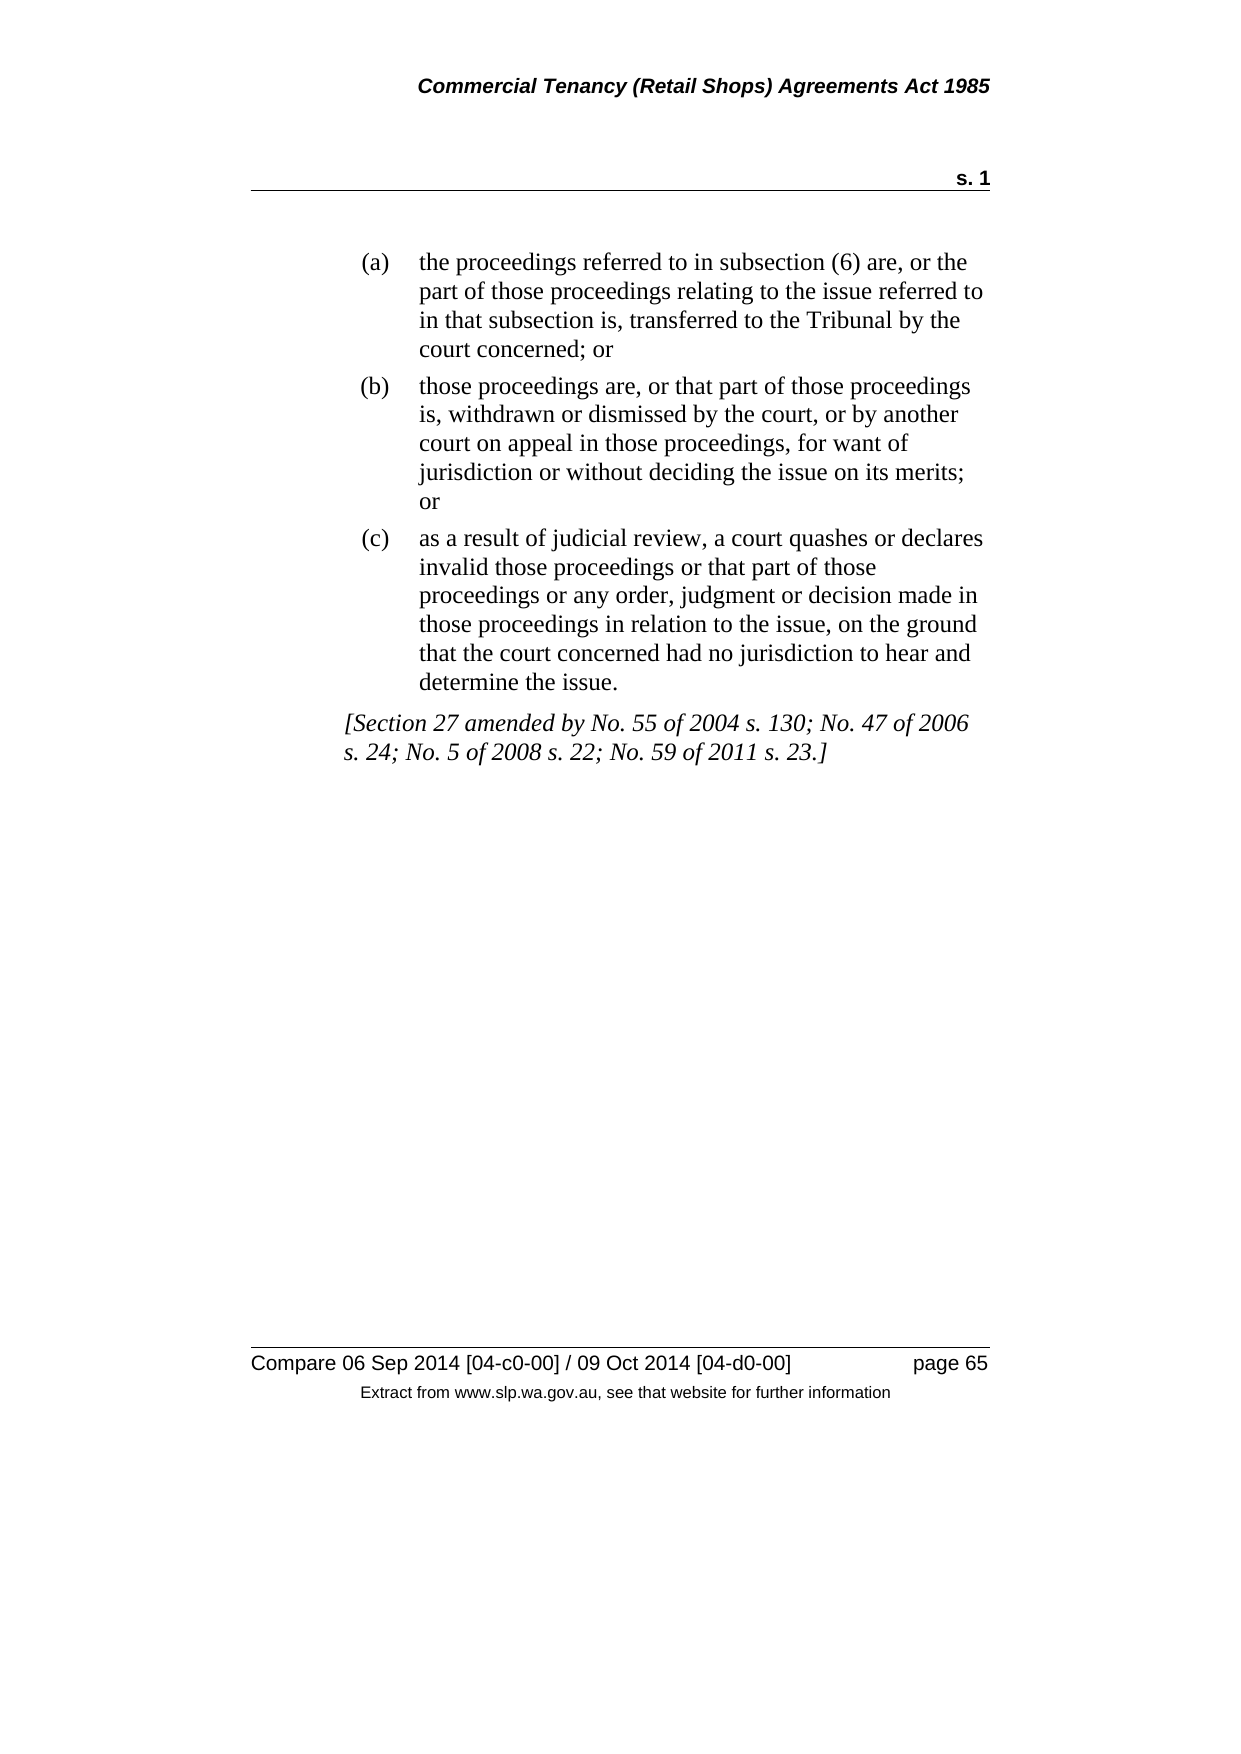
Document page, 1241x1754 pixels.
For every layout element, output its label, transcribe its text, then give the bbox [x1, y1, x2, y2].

text (a) the proceedings referred to in subsection (6) are, or the part of those proceedings relating to the issue referred to in that subsection is, transferred to the Tribunal by the court concerned; or [251, 247, 990, 362]
text [Section 27 amended by No. 55 of 2004 s. 130; No. 47 of 2006 s. 24; No. 5 of 2008 s. 22; No. 59 of 2011 s. 23.] [251, 708, 990, 765]
text (c) as a result of judicial review, a court quashes or declares invalid those proceedings or that part of those proceedings or any order, judgment or decision made in those proceedings in relation to the issue, on the ground that the court concerned had no jurisdiction to hear and determine the issue. [251, 523, 990, 695]
text (b) those proceedings are, or that part of those proceedings is, withdrawn or dismissed by the court, or by another court on appeal in those proceedings, for want of jurisdiction or without deciding the issue on its merits; or [251, 371, 990, 514]
